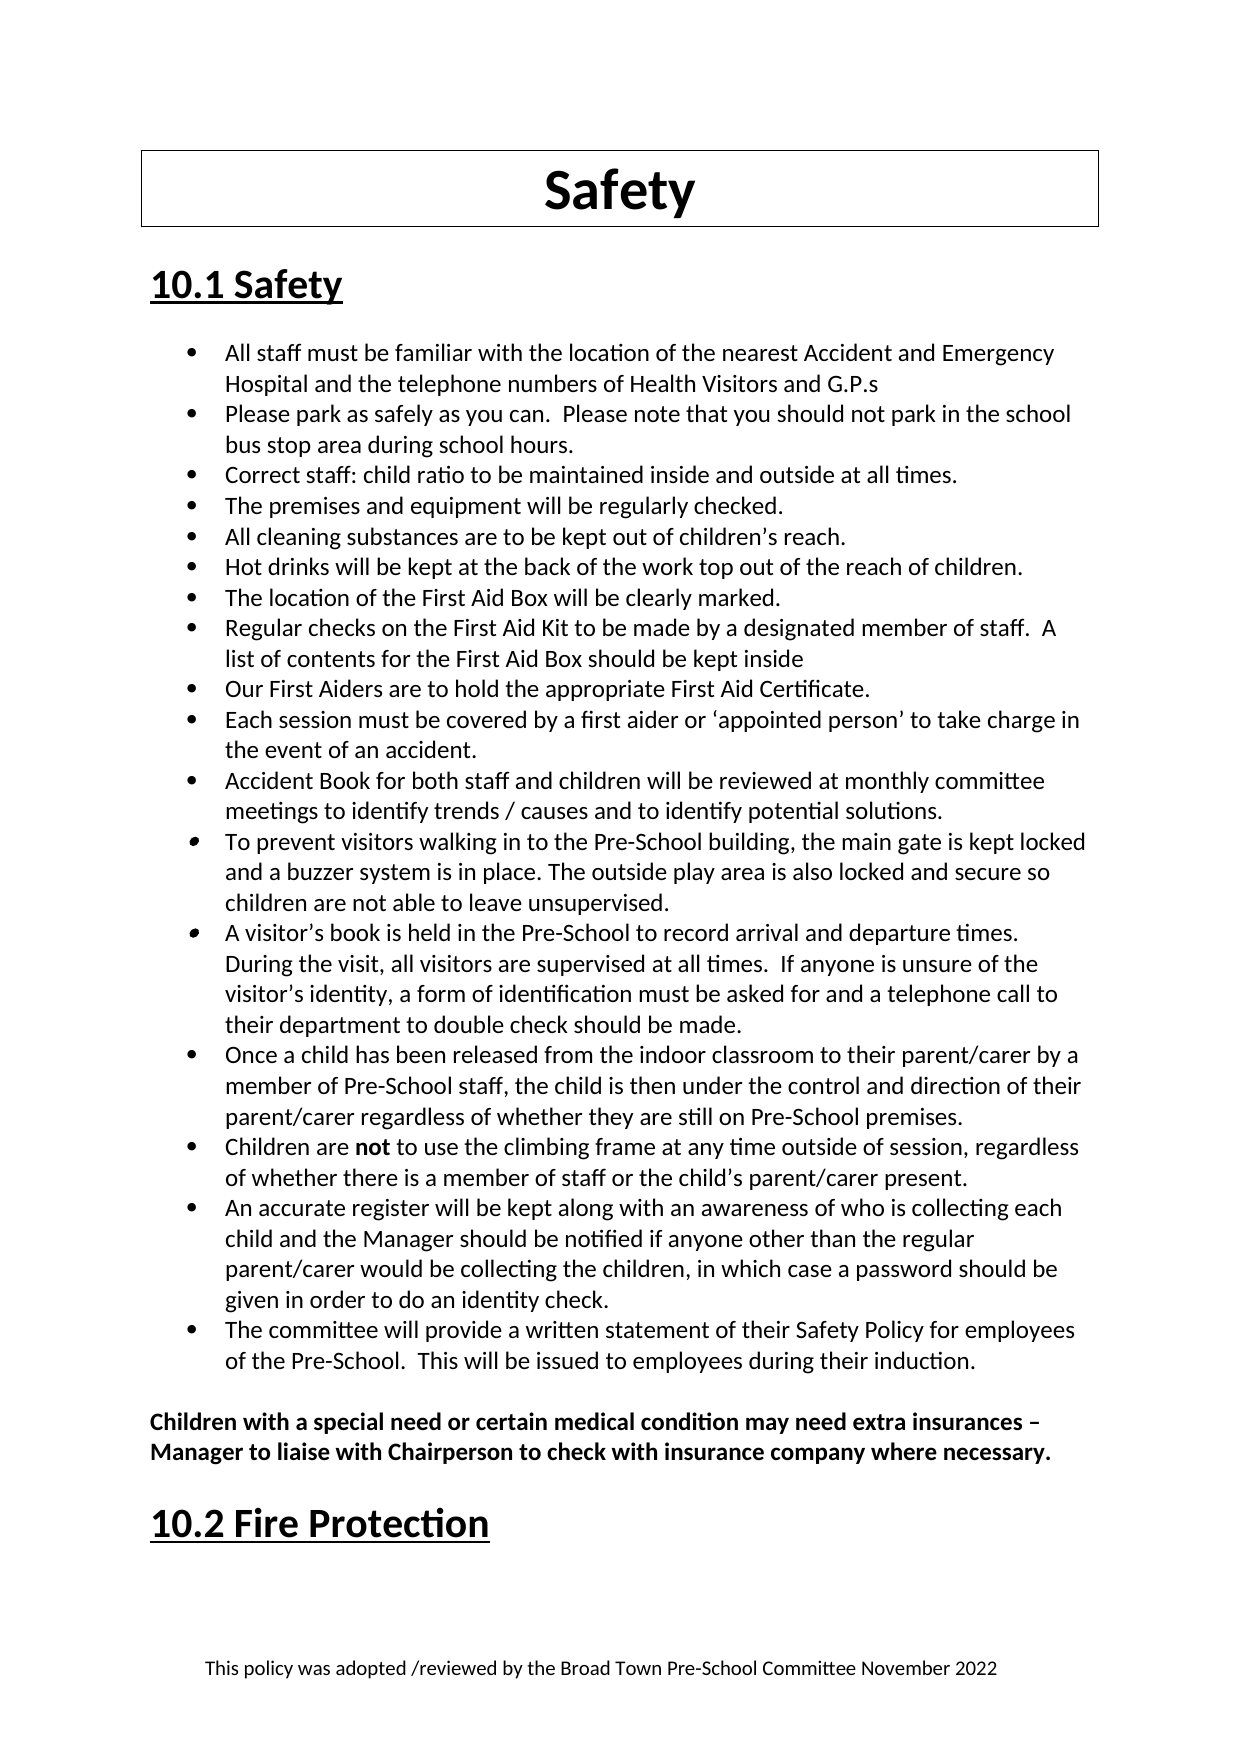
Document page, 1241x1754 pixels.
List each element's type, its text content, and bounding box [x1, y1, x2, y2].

list Our First Aiders are to hold the appropriate First Aid Certificate. [187, 673, 1090, 704]
list To prevent visitors walking in to the Pre-School building, the main gate is kept locked and a buzzer system is in place. The outside play area is also locked and secure so children are not able to leave unsupervised. [187, 826, 1090, 917]
title Children with a special need or certain medical condition may need extra insurances – Manager to liaise with Chairperson to check with insurance company where necessary. [150, 1406, 1090, 1467]
list All cleaning substances are to be kept out of children’s reach. [187, 521, 1090, 551]
list The premises and equipment will be regularly checked. [187, 490, 1090, 521]
list Children are not to use the climbing frame at any time outside of session, regardless of whether there is a member of staff or the child’s parent/carer present. [187, 1131, 1090, 1192]
title Safety [142, 151, 1098, 226]
list Hot drinks will be kept at the back of the work top out of the reach of children. [187, 551, 1090, 582]
list Accident Book for both staff and children will be reviewed at monthly committee meetings to identify trends / causes and to identify potential solutions. [187, 765, 1090, 826]
list Each session must be covered by a first aider or ‘appointed person’ to take charge in the event of an accident. [187, 704, 1090, 765]
list The committee will provide a written statement of their Safety Policy for employees of the Pre-School. This will be issued to employees during their induction. [187, 1314, 1090, 1375]
text 10.2 Fire Protection [150, 1497, 1090, 1548]
text 10.1 Safety [150, 258, 1090, 338]
list A visitor’s book is held in the Pre-School to record arrival and departure times. During the visit, all visitors are supervised at all times. If anyone is unsure of the visitor’s identity, a form of identification must be asked for and a telephone call to their department to double check should be made. [187, 917, 1090, 1039]
list Please park as safely as you can. Please note that you should not park in the school bus stop area during school hours. [187, 399, 1090, 460]
list The location of the First Aid Box will be clearly marked. [187, 582, 1090, 612]
list All staff must be familiar with the location of the nearest Accident and Emergency Hospital and the telephone numbers of Health Visitors and G.P.s [187, 338, 1090, 399]
list An accurate register will be kept along with an awareness of who is collecting each child and the Manager should be notified if anyone other than the regular parent/carer would be collecting the children, in which case a password should be given in order to do an identity check. [187, 1192, 1090, 1314]
list Once a child has been released from the indoor classroom to their parent/carer by a member of Pre-School staff, the child is then under the control and direction of their parent/carer regardless of whether they are still on Pre-School premises. [187, 1039, 1090, 1131]
list Regular checks on the First Aid Kit to be made by a designated member of staff. A list of contents for the First Aid Box should be kept inside [187, 612, 1090, 673]
list Correct staff: child ratio to be maintained inside and outside at all times. [187, 460, 1090, 490]
